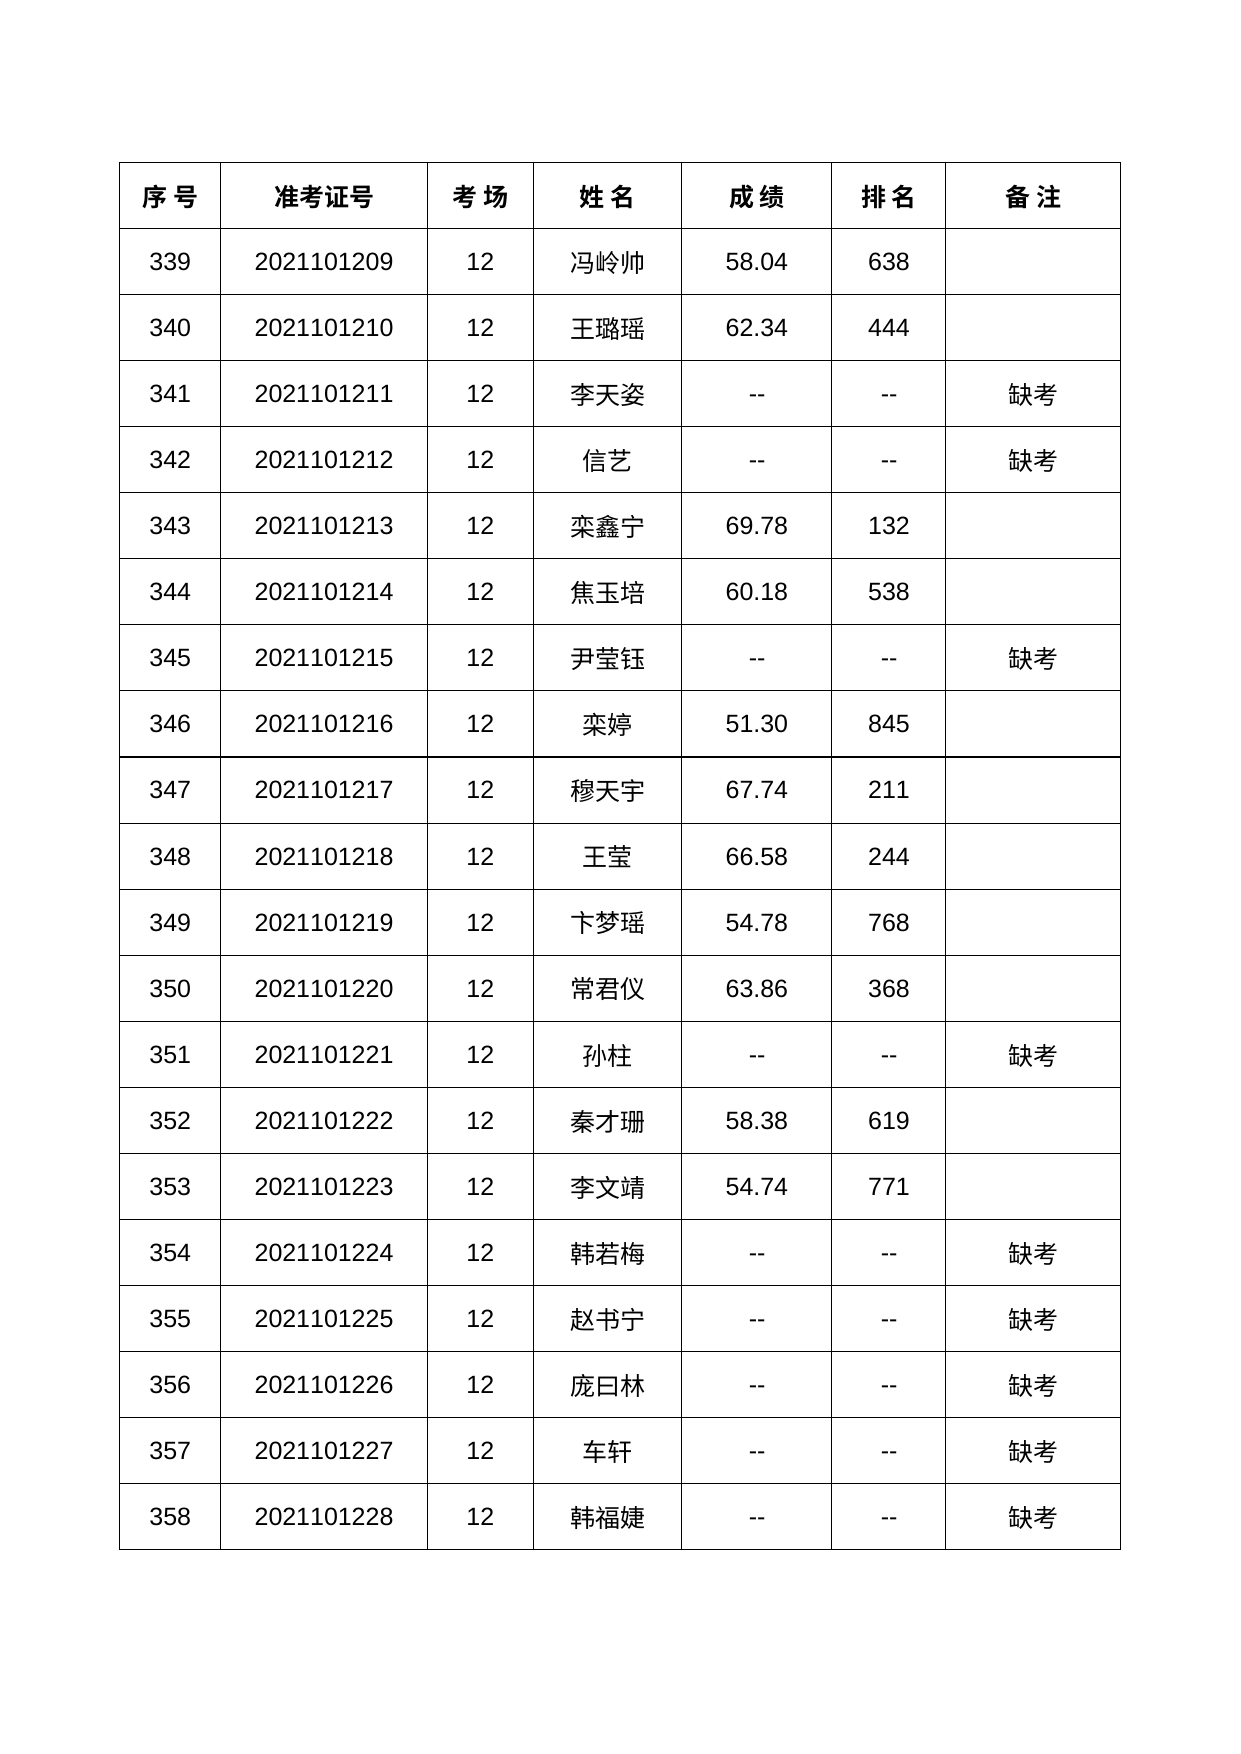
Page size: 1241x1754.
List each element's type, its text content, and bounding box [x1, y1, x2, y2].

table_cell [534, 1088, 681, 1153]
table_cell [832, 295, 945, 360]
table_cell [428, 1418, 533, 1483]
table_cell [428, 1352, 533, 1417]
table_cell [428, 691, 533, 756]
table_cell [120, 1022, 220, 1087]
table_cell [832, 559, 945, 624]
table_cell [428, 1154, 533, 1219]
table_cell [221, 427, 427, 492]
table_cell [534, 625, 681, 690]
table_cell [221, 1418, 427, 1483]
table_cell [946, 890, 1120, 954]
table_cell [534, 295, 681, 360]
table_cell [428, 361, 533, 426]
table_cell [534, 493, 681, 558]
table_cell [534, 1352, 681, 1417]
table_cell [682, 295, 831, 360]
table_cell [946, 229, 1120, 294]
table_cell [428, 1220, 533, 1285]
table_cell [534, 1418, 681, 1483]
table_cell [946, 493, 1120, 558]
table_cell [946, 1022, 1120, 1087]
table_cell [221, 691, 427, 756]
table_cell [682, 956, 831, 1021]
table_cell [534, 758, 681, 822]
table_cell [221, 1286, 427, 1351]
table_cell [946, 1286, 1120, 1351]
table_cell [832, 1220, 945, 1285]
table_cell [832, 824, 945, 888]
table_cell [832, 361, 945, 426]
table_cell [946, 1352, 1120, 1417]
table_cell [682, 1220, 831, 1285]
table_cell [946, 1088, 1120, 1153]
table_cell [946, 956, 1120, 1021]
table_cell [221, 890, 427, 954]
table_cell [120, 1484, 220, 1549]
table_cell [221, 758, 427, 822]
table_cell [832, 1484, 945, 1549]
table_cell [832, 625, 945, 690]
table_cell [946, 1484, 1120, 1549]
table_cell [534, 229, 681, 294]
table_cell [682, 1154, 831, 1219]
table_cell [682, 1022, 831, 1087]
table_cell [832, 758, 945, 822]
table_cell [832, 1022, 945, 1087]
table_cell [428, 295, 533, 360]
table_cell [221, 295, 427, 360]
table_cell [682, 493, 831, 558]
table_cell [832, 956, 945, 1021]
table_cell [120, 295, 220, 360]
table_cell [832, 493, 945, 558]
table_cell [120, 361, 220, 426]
table_header 姓 名 [534, 163, 681, 228]
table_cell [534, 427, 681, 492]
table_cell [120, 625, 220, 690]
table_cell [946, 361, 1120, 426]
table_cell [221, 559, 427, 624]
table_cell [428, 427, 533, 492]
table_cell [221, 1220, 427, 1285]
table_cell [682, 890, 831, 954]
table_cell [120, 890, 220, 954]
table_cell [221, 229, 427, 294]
table_header 排 名 [832, 163, 945, 228]
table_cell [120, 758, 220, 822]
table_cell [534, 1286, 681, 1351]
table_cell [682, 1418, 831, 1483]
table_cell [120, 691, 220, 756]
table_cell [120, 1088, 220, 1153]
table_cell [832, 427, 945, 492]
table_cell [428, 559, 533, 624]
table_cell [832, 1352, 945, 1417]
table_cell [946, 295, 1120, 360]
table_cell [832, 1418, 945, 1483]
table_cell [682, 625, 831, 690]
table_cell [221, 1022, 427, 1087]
table_header 准考证号 [221, 163, 427, 228]
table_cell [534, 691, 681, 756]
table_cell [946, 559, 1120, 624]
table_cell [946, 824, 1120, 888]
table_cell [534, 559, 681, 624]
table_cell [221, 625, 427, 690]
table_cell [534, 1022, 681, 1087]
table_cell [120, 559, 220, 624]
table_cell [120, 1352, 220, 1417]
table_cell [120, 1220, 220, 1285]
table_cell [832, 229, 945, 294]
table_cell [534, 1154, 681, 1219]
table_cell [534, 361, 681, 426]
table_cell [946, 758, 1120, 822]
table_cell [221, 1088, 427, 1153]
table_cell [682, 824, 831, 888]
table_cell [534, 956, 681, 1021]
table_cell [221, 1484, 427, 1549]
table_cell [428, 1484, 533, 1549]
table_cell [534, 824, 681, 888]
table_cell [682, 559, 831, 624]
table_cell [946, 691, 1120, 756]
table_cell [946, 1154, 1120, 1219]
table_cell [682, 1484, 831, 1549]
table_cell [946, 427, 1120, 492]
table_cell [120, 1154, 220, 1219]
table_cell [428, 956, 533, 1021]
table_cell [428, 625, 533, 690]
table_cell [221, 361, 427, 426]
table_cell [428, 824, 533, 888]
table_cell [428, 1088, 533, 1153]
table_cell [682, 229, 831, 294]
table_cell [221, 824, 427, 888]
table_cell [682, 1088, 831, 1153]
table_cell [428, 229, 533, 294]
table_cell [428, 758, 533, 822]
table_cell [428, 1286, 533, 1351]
table_header 考 场 [428, 163, 533, 228]
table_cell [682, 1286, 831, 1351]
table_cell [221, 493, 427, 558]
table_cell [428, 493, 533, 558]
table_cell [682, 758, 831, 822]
table_header 备 注 [946, 163, 1120, 228]
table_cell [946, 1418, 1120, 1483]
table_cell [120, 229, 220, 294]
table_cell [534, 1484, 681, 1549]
table_header 序 号 [120, 163, 220, 228]
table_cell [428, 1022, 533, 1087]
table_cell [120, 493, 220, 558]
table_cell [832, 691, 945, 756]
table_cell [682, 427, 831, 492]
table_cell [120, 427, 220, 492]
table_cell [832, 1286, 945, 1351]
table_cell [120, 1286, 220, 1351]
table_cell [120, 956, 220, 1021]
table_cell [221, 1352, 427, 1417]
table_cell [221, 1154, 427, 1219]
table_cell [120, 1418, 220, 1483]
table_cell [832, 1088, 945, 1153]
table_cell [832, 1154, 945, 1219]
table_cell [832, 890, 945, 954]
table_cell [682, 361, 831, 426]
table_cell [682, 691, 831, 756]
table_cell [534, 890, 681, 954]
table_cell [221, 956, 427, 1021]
table_header 成 绩 [682, 163, 831, 228]
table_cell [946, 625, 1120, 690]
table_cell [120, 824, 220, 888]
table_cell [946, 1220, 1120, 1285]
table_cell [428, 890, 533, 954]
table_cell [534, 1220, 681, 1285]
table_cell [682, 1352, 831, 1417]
